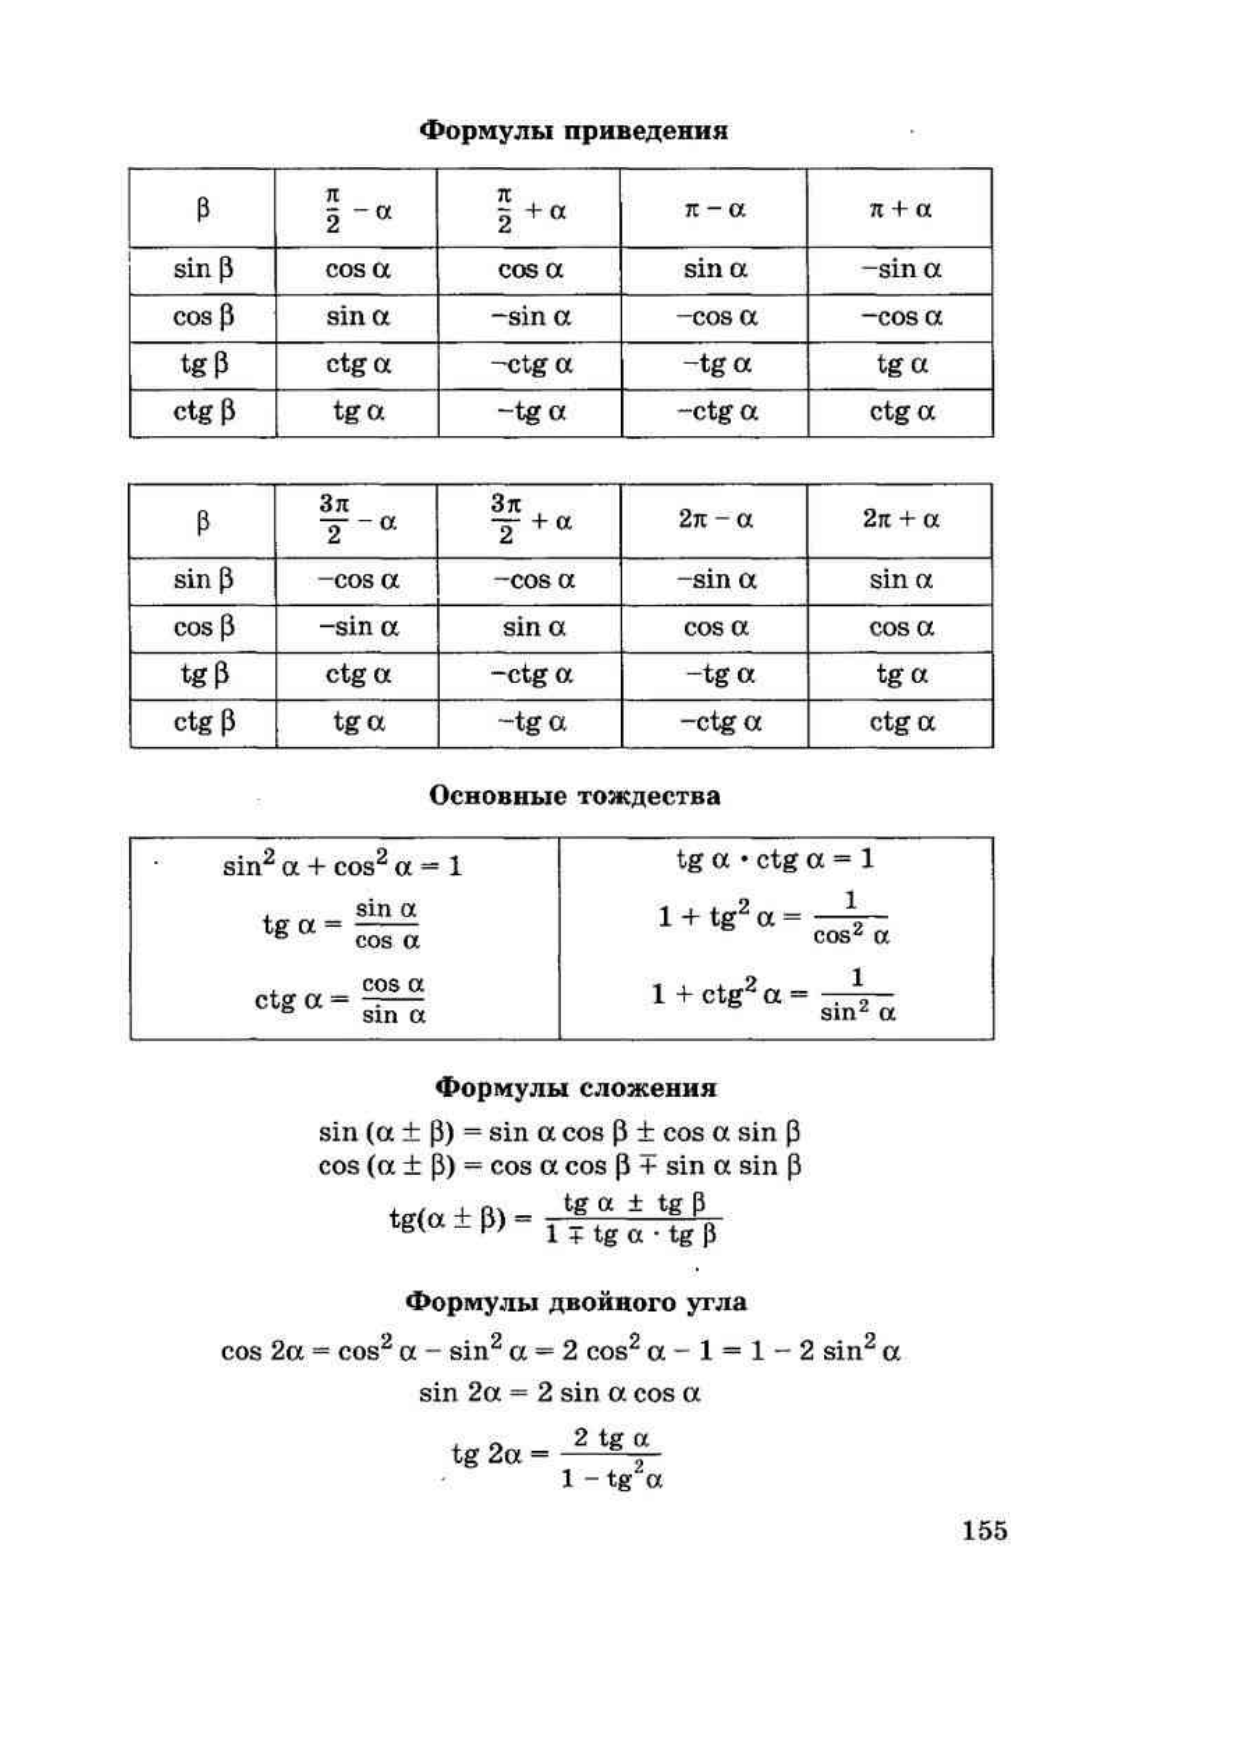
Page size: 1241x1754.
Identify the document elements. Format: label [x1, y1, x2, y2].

picture [75, 75, 1050, 1589]
